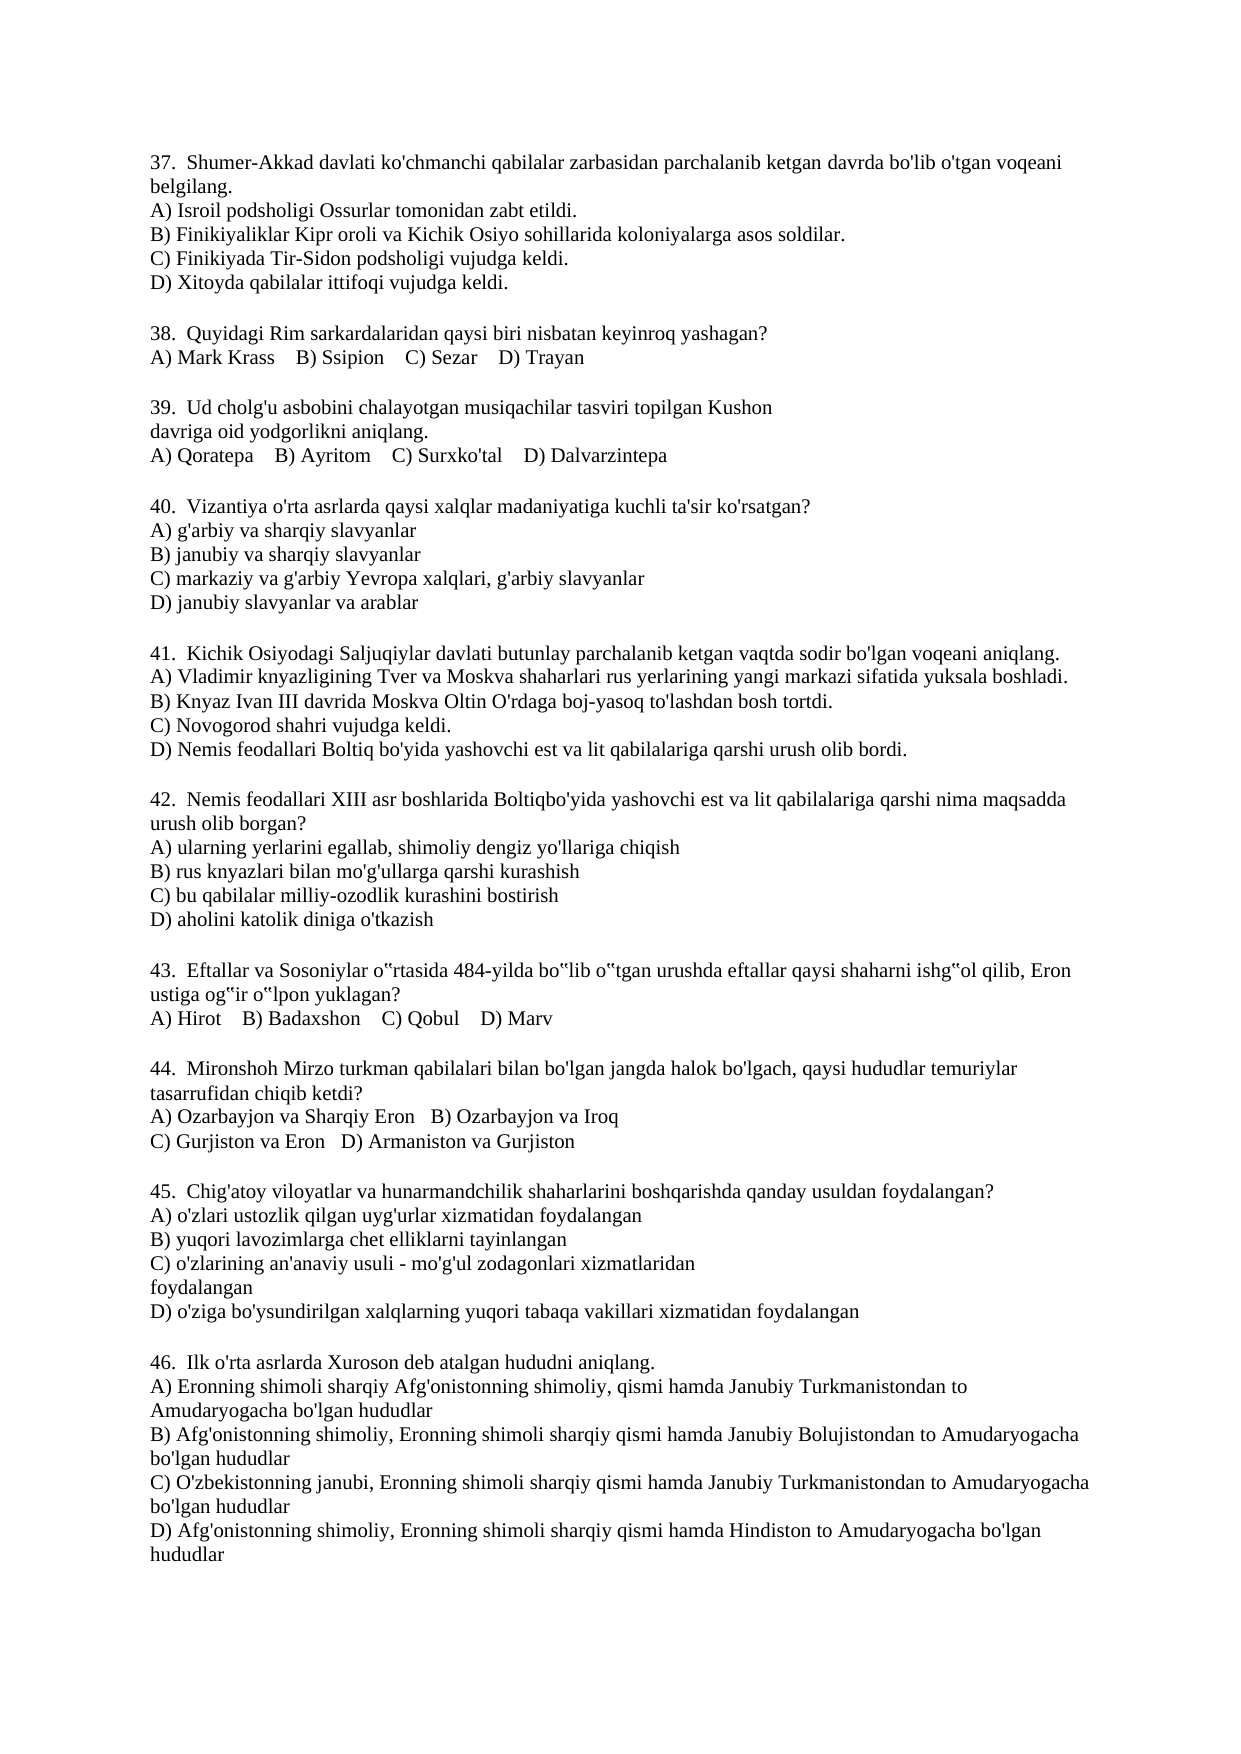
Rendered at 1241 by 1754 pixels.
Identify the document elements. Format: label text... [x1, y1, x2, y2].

text D) janubiy slavyanlar va arablar [150, 590, 1090, 614]
text davriga oid yodgorlikni aniqlang. [150, 419, 1090, 443]
text A) Hirot B) Badaxshon C) Qobul D) Marv [150, 1006, 1090, 1030]
text A) Eronning shimoli sharqiy Afg'onistonning shimoliy, qismi hamda Janubiy Turkmanistondan to Amudaryogacha bo'lgan hududlar [150, 1374, 1090, 1422]
text A) g'arbiy va sharqiy slavyanlar [150, 518, 1090, 542]
text A) Isroil podsholigi Ossurlar tomonidan zabt etildi. [150, 198, 1090, 222]
text C) Novogorod shahri vujudga keldi. [150, 713, 1090, 737]
text C) Gurjiston va Eron D) Armaniston va Gurjiston [150, 1128, 1090, 1153]
text B) yuqori lavozimlarga chet elliklarni tayinlangan [150, 1227, 1090, 1251]
text A) Vladimir knyazligining Tver va Moskva shaharlari rus yerlarining yangi markazi sifatida yuksala boshladi. [150, 664, 1090, 688]
text foydalangan [150, 1275, 1090, 1299]
text B) janubiy va sharqiy slavyanlar [150, 542, 1090, 566]
text B) Afg'onistonning shimoliy, Eronning shimoli sharqiy qismi hamda Janubiy Bolujistondan to Amudaryogacha bo'lgan hududlar [150, 1422, 1090, 1470]
text 38. Quyidagi Rim sarkardalaridan qaysi biri nisbatan keyinroq yashagan? [150, 321, 1090, 345]
text A) Mark Krass B) Ssipion C) Sezar D) Trayan [150, 345, 1090, 369]
text 40. Vizantiya o'rta asrlarda qaysi xalqlar madaniyatiga kuchli ta'sir ko'rsatgan? [150, 494, 1090, 518]
text 43. Eftallar va Sosoniylar o‟rtasida 484-yilda bo‟lib o‟tgan urushda eftallar qaysi shaharni ishg‟ol qilib, Eron ustiga og‟ir o‟lpon yuklagan? [150, 958, 1090, 1006]
text C) markaziy va g'arbiy Yevropa xalqlari, g'arbiy slavyanlar [150, 566, 1090, 590]
text 45. Chig'atoy viloyatlar va hunarmandchilik shaharlarini boshqarishda qanday usuldan foydalangan? [150, 1179, 1090, 1203]
text 46. Ilk o'rta asrlarda Xuroson deb atalgan hududni aniqlang. [150, 1350, 1090, 1374]
text B) Knyaz Ivan III davrida Moskva Oltin O'rdaga boj-yasoq to'lashdan bosh tortdi. [150, 688, 1090, 713]
text D) Afg'onistonning shimoliy, Eronning shimoli sharqiy qismi hamda Hindiston to Amudaryogacha bo'lgan hududlar [150, 1518, 1090, 1566]
text C) o'zlarining an'anaviy usuli - mo'g'ul zodagonlari xizmatlaridan [150, 1251, 1090, 1275]
text A) ularning yerlarini egallab, shimoliy dengiz yo'llariga chiqish [150, 835, 1090, 859]
text C) Finikiyada Tir-Sidon podsholigi vujudga keldi. [150, 246, 1090, 270]
text C) bu qabilalar milliy-ozodlik kurashini bostirish [150, 883, 1090, 907]
text D) aholini katolik diniga o'tkazish [150, 907, 1090, 931]
text B) rus knyazlari bilan mo'g'ullarga qarshi kurashish [150, 859, 1090, 883]
text 42. Nemis feodallari XIII asr boshlarida Boltiqbo'yida yashovchi est va lit qabilalariga qarshi nima maqsadda urush olib borgan? [150, 787, 1090, 835]
text 37. Shumer-Akkad davlati ko'chmanchi qabilalar zarbasidan parchalanib ketgan davrda bo'lib o'tgan voqeani belgilang. [150, 150, 1090, 198]
text B) Finikiyaliklar Kipr oroli va Kichik Osiyo sohillarida koloniyalarga asos soldilar. [150, 222, 1090, 246]
text C) O'zbekistonning janubi, Eronning shimoli sharqiy qismi hamda Janubiy Turkmanistondan to Amudaryogacha bo'lgan hududlar [150, 1470, 1090, 1518]
text A) o'zlari ustozlik qilgan uyg'urlar xizmatidan foydalangan [150, 1203, 1090, 1227]
text 44. Mironshoh Mirzo turkman qabilalari bilan bo'lgan jangda halok bo'lgach, qaysi hududlar temuriylar tasarrufidan chiqib ketdi? A) Ozarbayjon va Sharqiy Eron B) Ozarbayjon va Iroq [150, 1056, 1090, 1128]
text D) Xitoyda qabilalar ittifoqi vujudga keldi. [150, 270, 1090, 294]
text A) Qoratepa B) Ayritom C) Surxko'tal D) Dalvarzintepa [150, 443, 1090, 467]
text D) Nemis feodallari Boltiq bo'yida yashovchi est va lit qabilalariga qarshi urush olib bordi. [150, 737, 1090, 761]
text 41. Kichik Osiyodagi Saljuqiylar davlati butunlay parchalanib ketgan vaqtda sodir bo'lgan voqeani aniqlang. [150, 640, 1090, 664]
text 39. Ud cholg'u asbobini chalayotgan musiqachilar tasviri topilgan Kushon [150, 395, 1090, 419]
text D) o'ziga bo'ysundirilgan xalqlarning yuqori tabaqa vakillari xizmatidan foydalangan [150, 1299, 1090, 1323]
